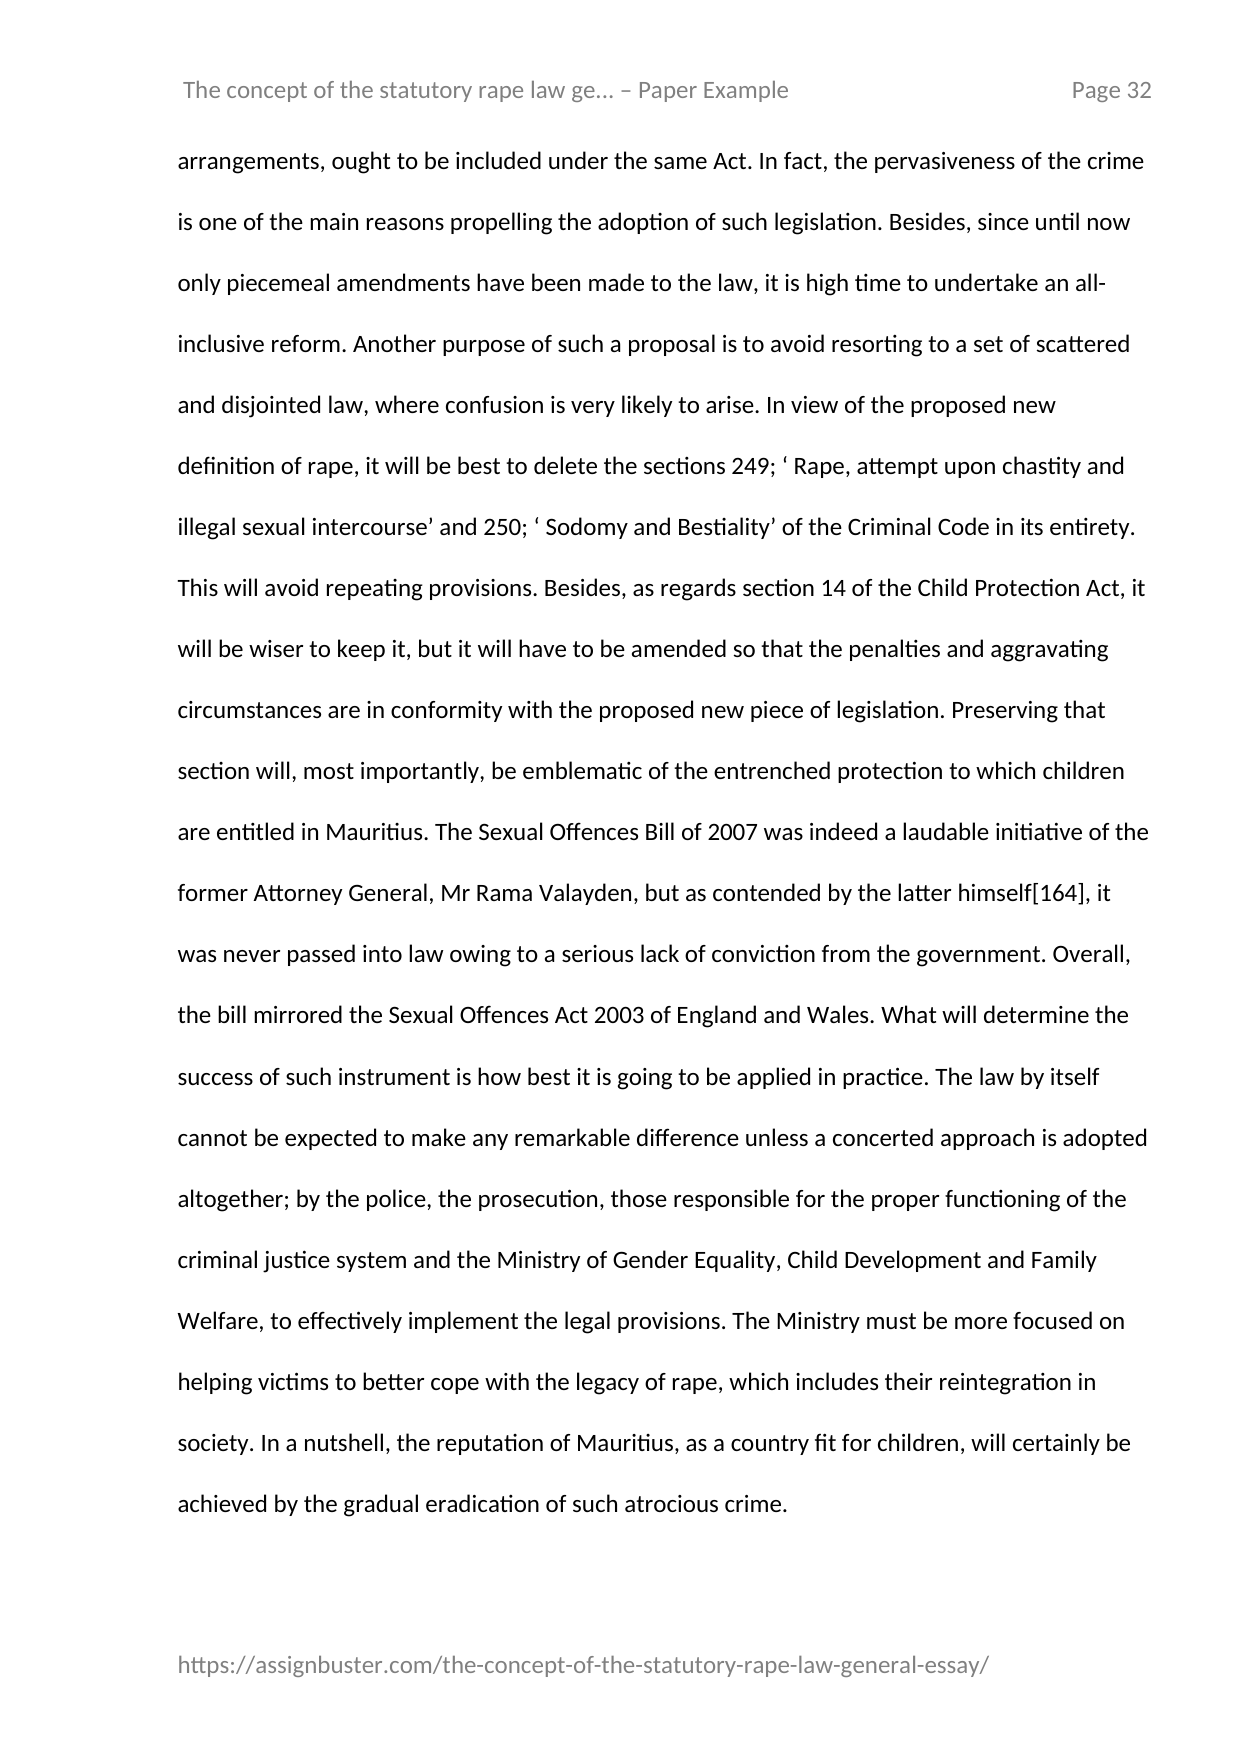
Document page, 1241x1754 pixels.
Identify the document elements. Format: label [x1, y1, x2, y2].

text [177, 145, 1152, 1518]
